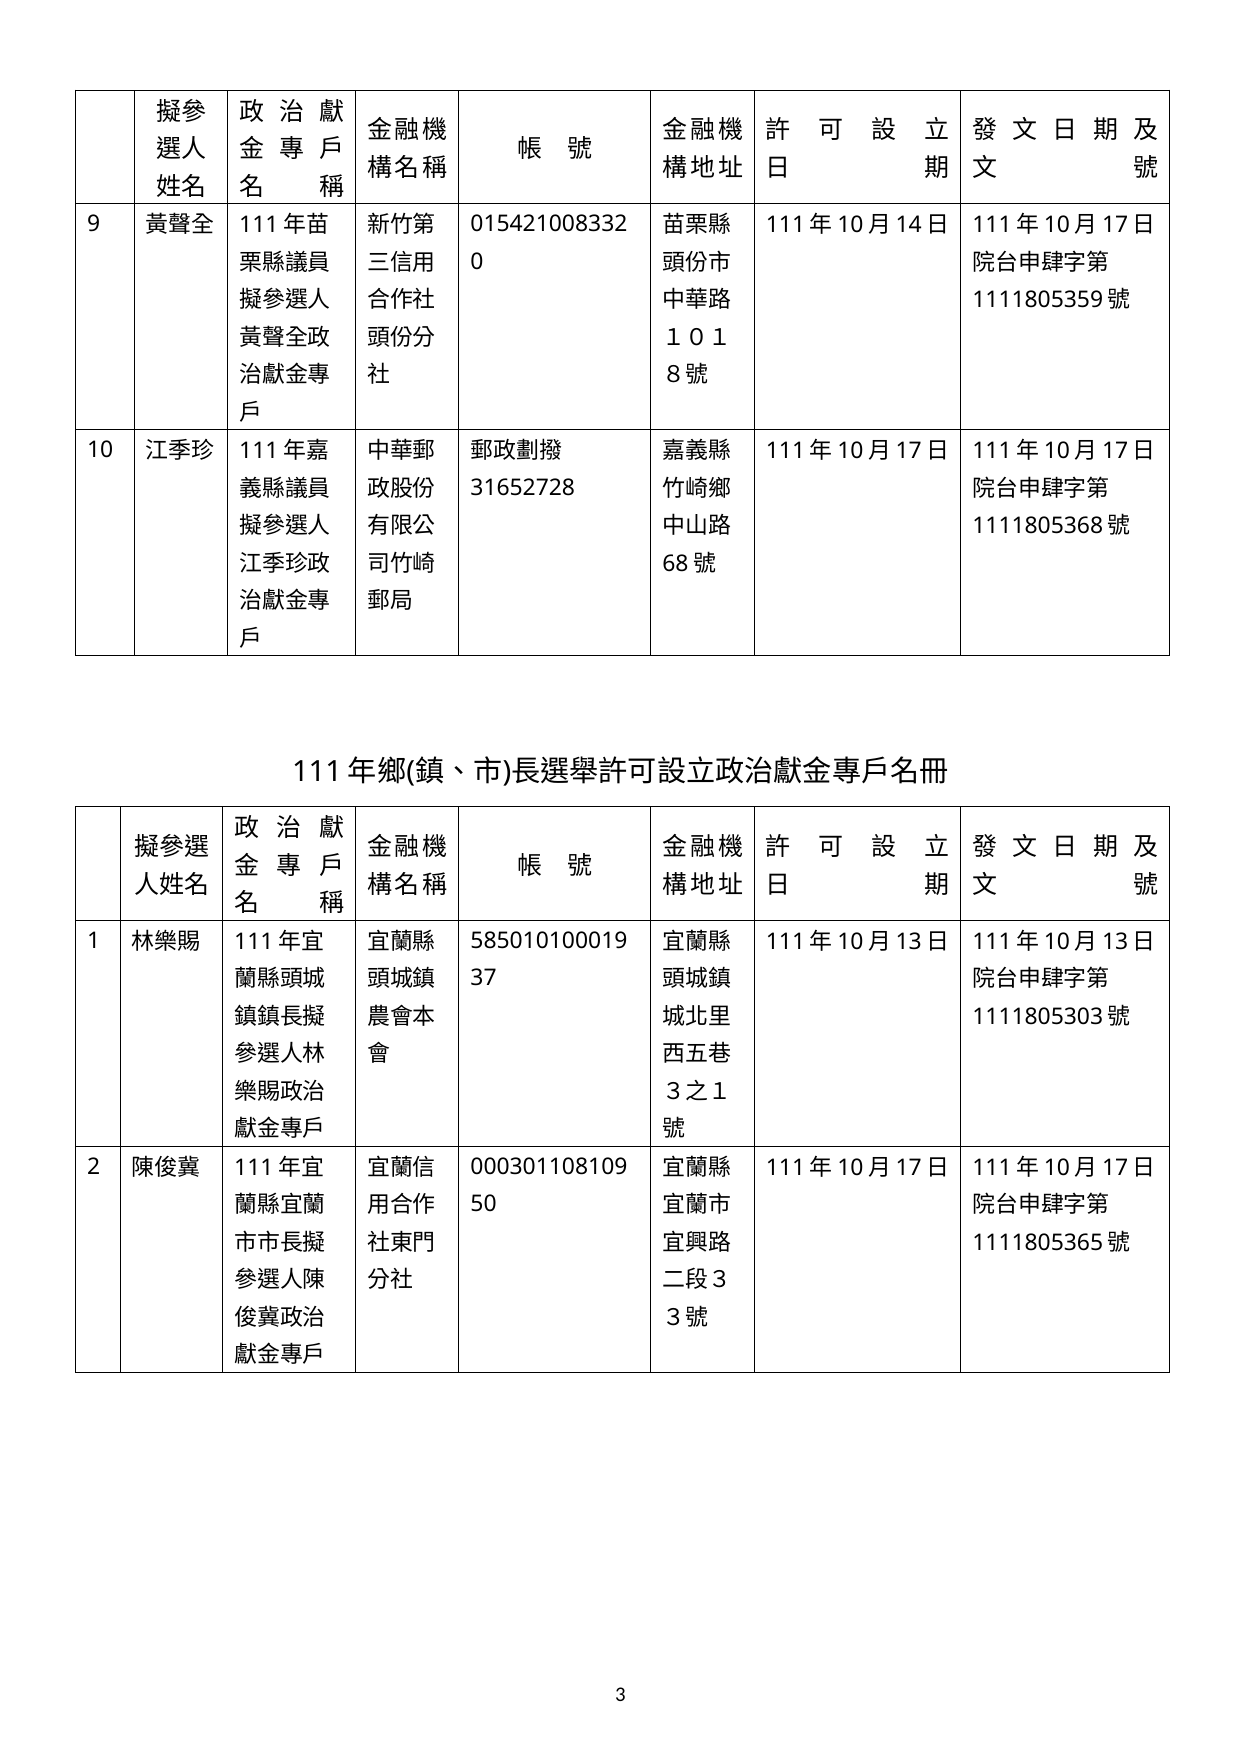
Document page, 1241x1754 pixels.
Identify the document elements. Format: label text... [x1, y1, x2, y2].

table_cell 郵政劃撥31652728 [459, 430, 650, 655]
table_header 帳號 [459, 807, 650, 920]
table_cell 10 [76, 430, 134, 655]
table_cell 9 [76, 204, 134, 429]
table_cell 黃聲全 [135, 204, 227, 429]
table_header 金融機構名稱 [356, 807, 458, 920]
table_header 發文日期及 文號 [961, 91, 1169, 203]
table_header 擬參選人姓名 [121, 807, 222, 920]
table_cell 中華郵政股份有限公司竹崎郵局 [356, 430, 458, 655]
table_header 政治獻 金專戶 名稱 [223, 807, 355, 920]
text 111年鄉(鎮、市)長選舉許可設立政治獻金專戶名冊 [75, 731, 1165, 806]
table_header 金融機構地址 [651, 91, 754, 203]
table_header 發文日期及 文號 [961, 807, 1169, 920]
table_cell 111年苗栗縣議員擬參選人黃聲全政治獻金專戶 [228, 204, 355, 429]
table_header 許可設立 日期 [755, 91, 960, 203]
table_cell 111年嘉義縣議員擬參選人江季珍政治獻金專戶 [228, 430, 355, 655]
table_cell 宜蘭縣頭城鎮農會本會 [356, 921, 458, 1146]
table_cell 2 [76, 1147, 120, 1372]
table_header 許可設立 日期 [755, 807, 960, 920]
table_cell 111年10月13日 院台申肆字第1111805303號 [961, 921, 1169, 1146]
table_cell 0154210083320 [459, 204, 650, 429]
table_header 金融機構名稱 [356, 91, 458, 203]
table_header 帳號 [459, 91, 650, 203]
table_cell 111年10月17日 [755, 1147, 960, 1372]
table_header [76, 807, 120, 920]
table_cell 宜蘭縣宜蘭市宜興路二段３３號 [651, 1147, 754, 1372]
table_cell 新竹第三信用合作社頭份分社 [356, 204, 458, 429]
table_cell 58501010001937 [459, 921, 650, 1146]
table_header 金融機構地址 [651, 807, 754, 920]
table_cell 111年10月17日 院台申肆字第1111805368號 [961, 430, 1169, 655]
table_cell 林樂賜 [121, 921, 222, 1146]
table_cell 111年10月17日 院台申肆字第1111805359號 [961, 204, 1169, 429]
table_cell 嘉義縣竹崎鄉中山路68號 [651, 430, 754, 655]
table_cell 陳俊冀 [121, 1147, 222, 1372]
table_cell 宜蘭信用合作社東門分社 [356, 1147, 458, 1372]
table_cell 1 [76, 921, 120, 1146]
table_cell 111年宜蘭縣頭城鎮鎮長擬參選人林樂賜政治獻金專戶 [223, 921, 355, 1146]
table_cell 宜蘭縣頭城鎮城北里西五巷３之１號 [651, 921, 754, 1146]
table_cell 111年10月14日 [755, 204, 960, 429]
table_cell 111年10月17日 [755, 430, 960, 655]
table_header 政治獻 金專戶 名稱 [228, 91, 355, 203]
table_cell 111年10月17日 院台申肆字第1111805365號 [961, 1147, 1169, 1372]
table_cell 江季珍 [135, 430, 227, 655]
table_cell 111年宜蘭縣宜蘭市市長擬參選人陳俊冀政治獻金專戶 [223, 1147, 355, 1372]
table_cell 111年10月13日 [755, 921, 960, 1146]
table_header [76, 91, 134, 203]
table_cell 苗栗縣頭份市中華路１０１８號 [651, 204, 754, 429]
table_header 擬參選人姓名 [135, 91, 227, 203]
table_cell 00030110810950 [459, 1147, 650, 1372]
